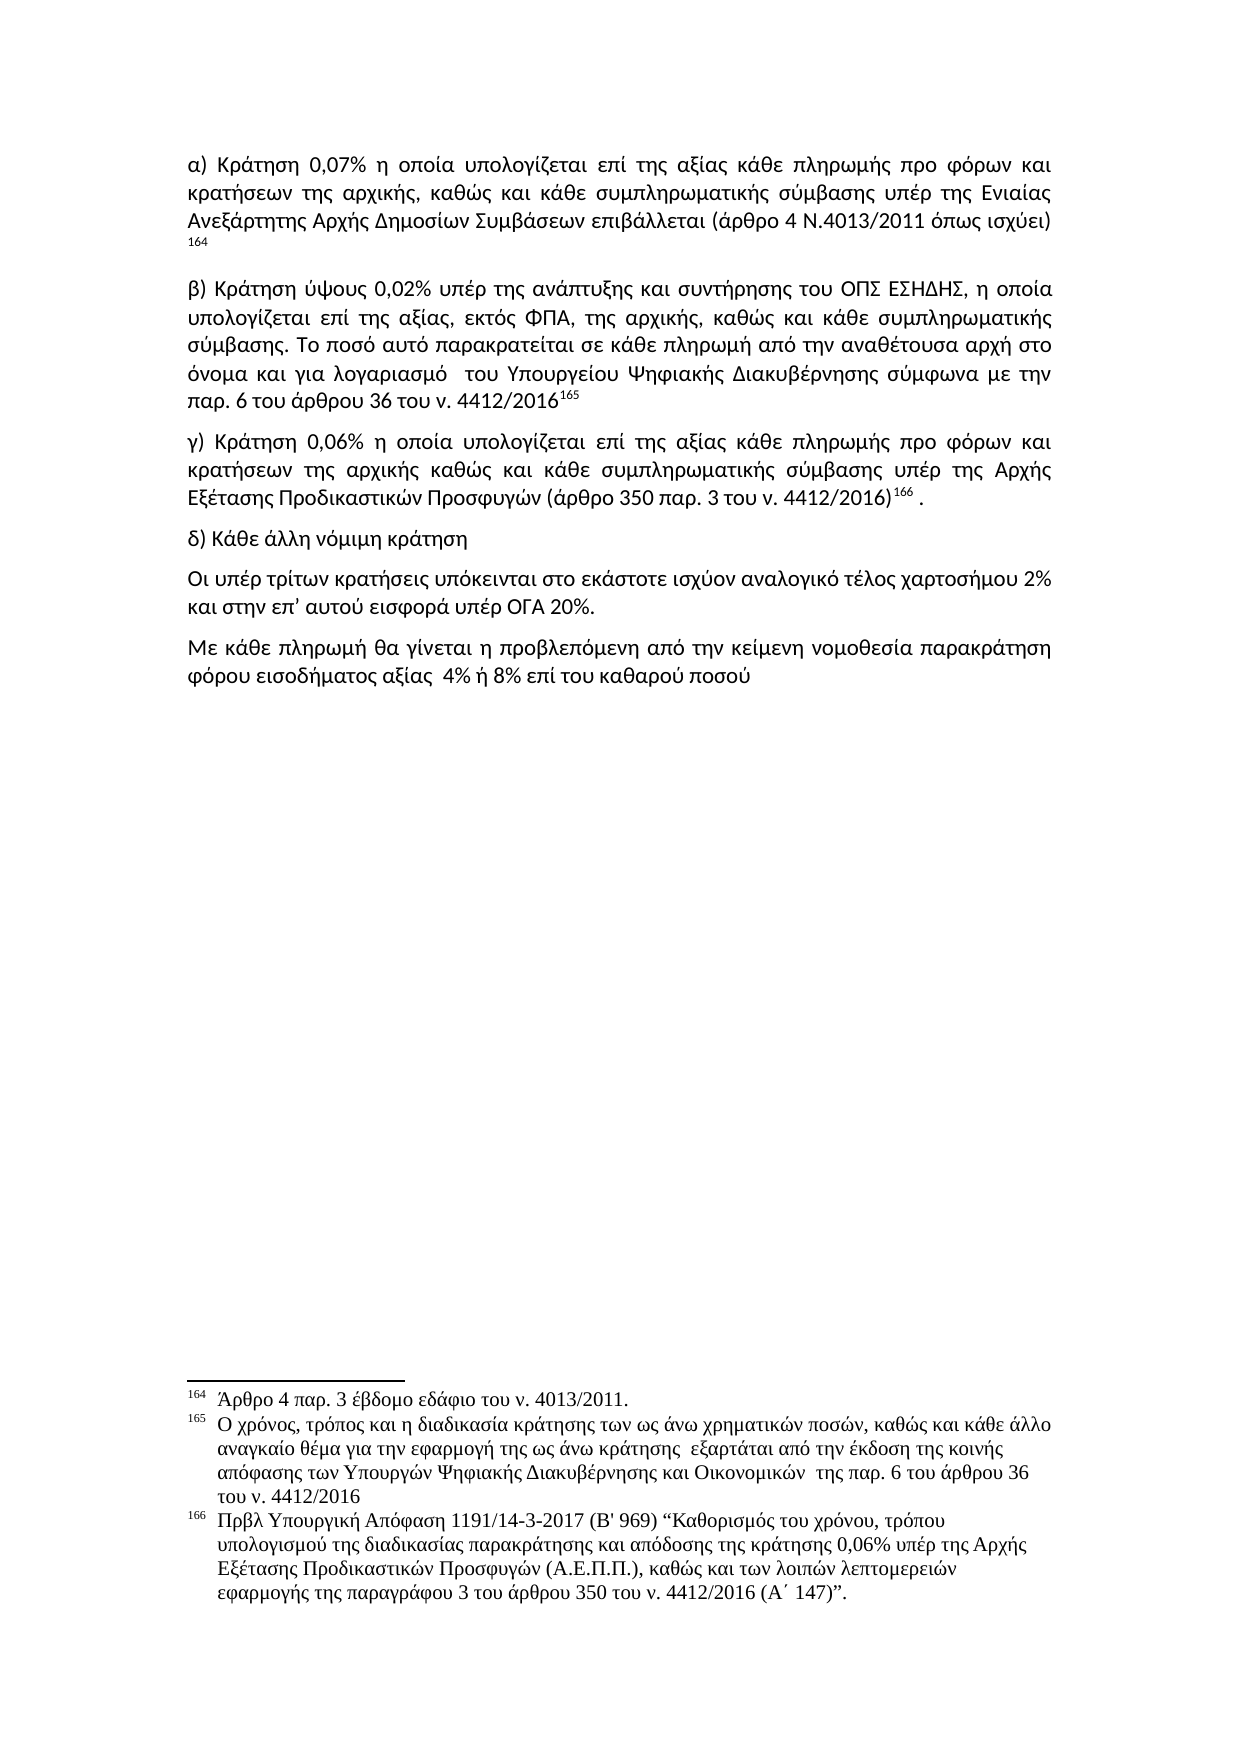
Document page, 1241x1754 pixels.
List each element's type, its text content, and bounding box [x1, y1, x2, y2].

text δ) Κάθε άλλη νόμιμη κράτηση [187, 524, 1053, 552]
text Οι υπέρ τρίτων κρατήσεις υπόκεινται στο εκάστοτε ισχύον αναλογικό τέλος χαρτοσήμου 2% και στην επ’ αυτού εισφορά υπέρ ΟΓΑ 20%. [187, 564, 1053, 620]
text Με κάθε πληρωμή θα γίνεται η προβλεπόμενη από την κείμενη νομοθεσία παρακράτηση φόρου εισοδήματος αξίας 4% ή 8% επί του καθαρού ποσού [187, 633, 1053, 689]
text γ) Κράτηση 0,06% η οποία υπολογίζεται επί της αξίας κάθε πληρωμής προ φόρων και κρατήσεων της αρχικής καθώς και κάθε συμπληρωματικής σύμβασης υπέρ της Αρχής Εξέτασης Προδικαστικών Προσφυγών (άρθρο 350 παρ. 3 του ν. 4412/2016) . [187, 427, 1053, 511]
text β) Κράτηση ύψους 0,02% υπέρ της ανάπτυξης και συντήρησης του ΟΠΣ ΕΣΗΔΗΣ, η οποία υπολογίζεται επί της αξίας, εκτός ΦΠΑ, της αρχικής, καθώς και κάθε συμπληρωματικής σύμβασης. Το ποσό αυτό παρακρατείται σε κάθε πληρωμή από την αναθέτουσα αρχή στο όνομα και για λογαριασμό του Υπουργείου Ψηφιακής Διακυβέρνησης σύμφωνα με την παρ. 6 του άρθρου 36 του ν. 4412/2016 [187, 274, 1053, 415]
text α) Κράτηση 0,07% η οποία υπολογίζεται επί της αξίας κάθε πληρωμής προ φόρων και κρατήσεων της αρχικής, καθώς και κάθε συμπληρωματικής σύμβασης υπέρ της Ενιαίας Ανεξάρτητης Αρχής Δημοσίων Συμβάσεων επιβάλλεται (άρθρο 4 Ν.4013/2011 όπως ισχύει) [187, 150, 1053, 262]
